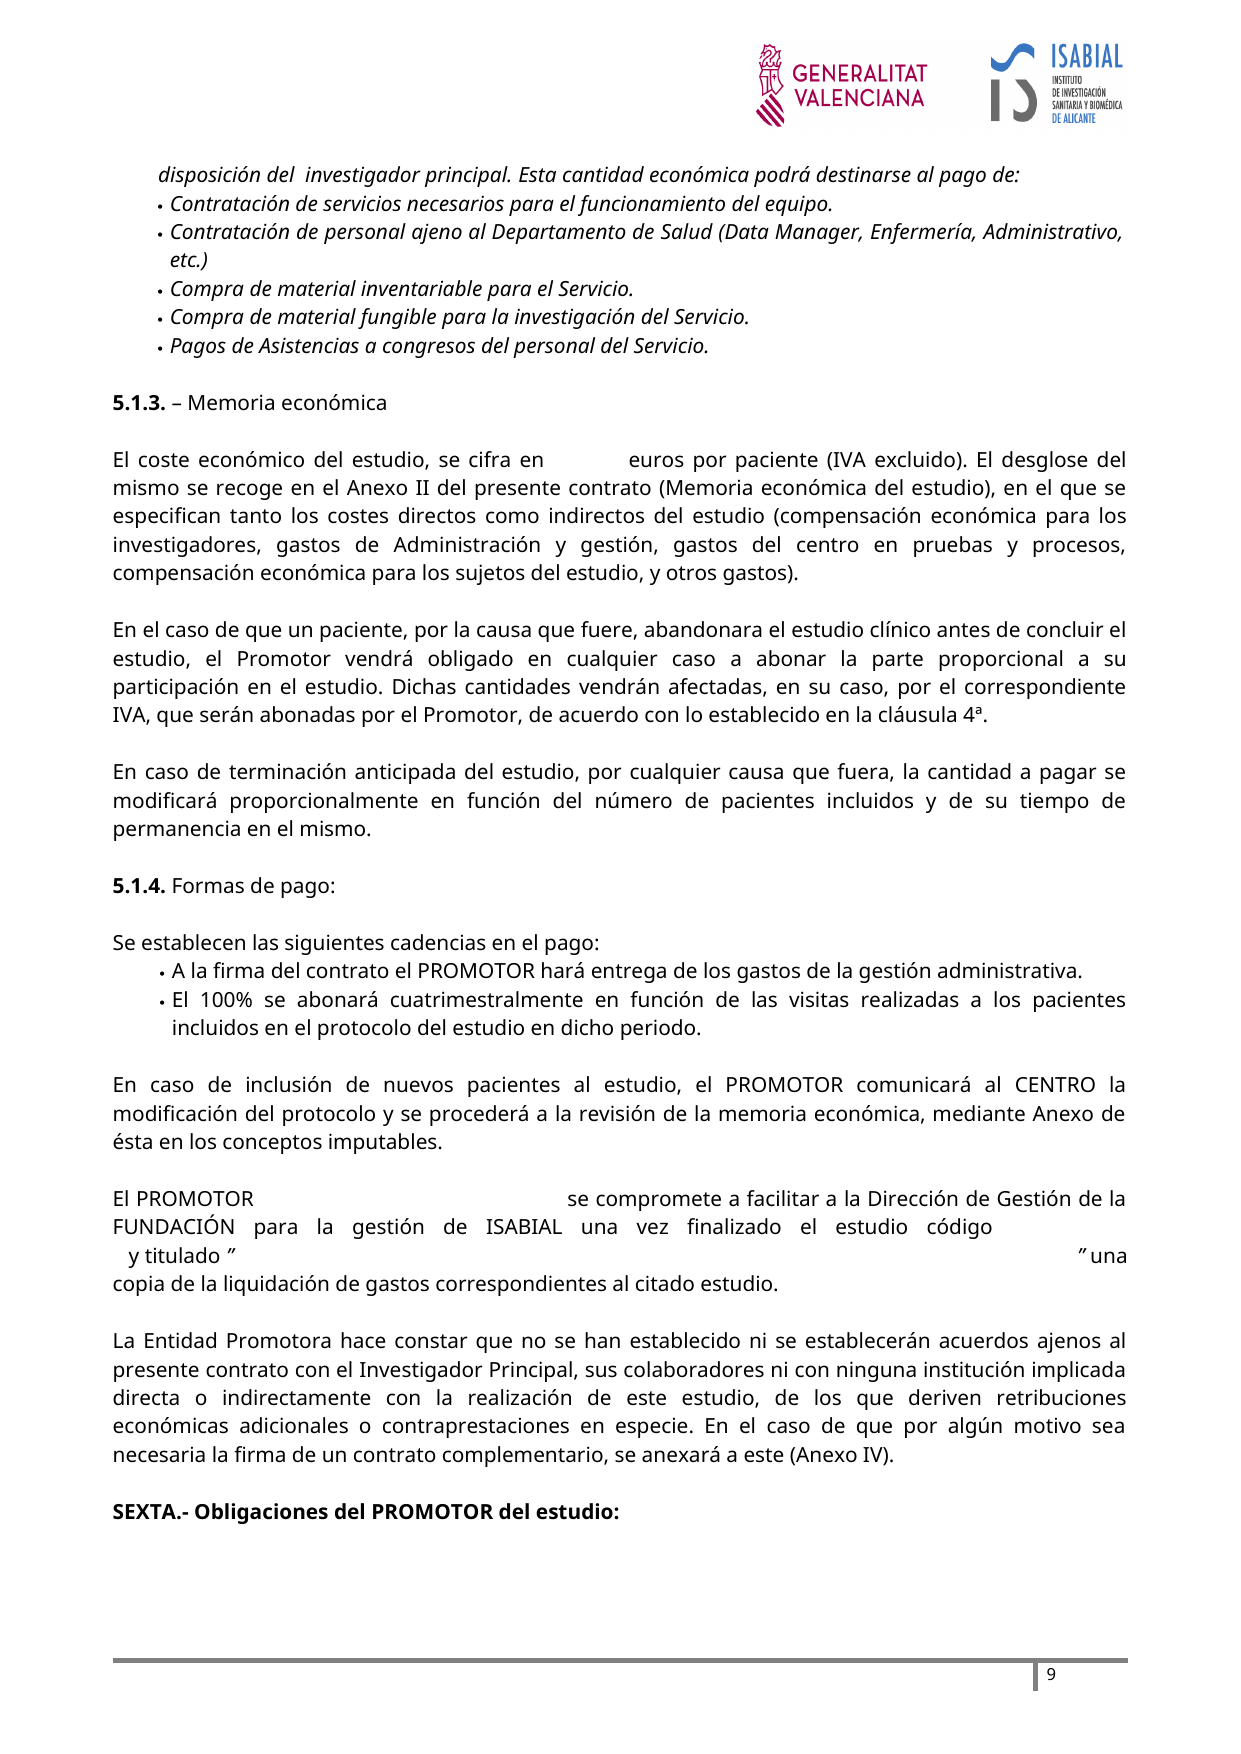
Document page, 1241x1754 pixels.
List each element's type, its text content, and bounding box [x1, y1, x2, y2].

text Se establecen las siguientes cadencias en el pago: [112, 928, 1128, 957]
list Compra de material fungible para la investigación del Servicio. [158, 302, 1128, 331]
list Contratación de personal ajeno al Departamento de Salud (Data Manager, Enfermería, Administrativo, etc.) [158, 217, 1128, 274]
text 5.1.4. Formas de pago: [112, 871, 1128, 900]
text El PROMOTOR se compromete a facilitar a la Dirección de Gestión de la FUNDACIÓN para la gestión de ISABIAL una vez finalizado el estudio código y titulado ” ” una copia de la liquidación de gastos correspondientes al citado estudio. [112, 1184, 1128, 1298]
text En caso de terminación anticipada del estudio, por cualquier causa que fuera, la cantidad a pagar se modificará proporcionalmente en función del número de pacientes incluidos y de su tiempo de permanencia en el mismo. [112, 757, 1128, 843]
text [158, 160, 1128, 189]
text SEXTA.- Obligaciones del PROMOTOR del estudio: [112, 1497, 1128, 1525]
list Compra de material inventariable para el Servicio. [158, 274, 1128, 302]
text 5.1.3. – Memoria económica [112, 388, 1128, 416]
list Contratación de servicios necesarios para el funcionamiento del equipo. [158, 189, 1128, 217]
text El coste económico del estudio, se cifra en euros por paciente (IVA excluido). El desglose del mismo se recoge en el Anexo II del presente contrato (Memoria económica del estudio), en el que se especifican tanto los costes directos como indirectos del estudio (compensación económica para los investigadores, gastos de Administración y gestión, gastos del centro en pruebas y procesos, compensación económica para los sujetos del estudio, y otros gastos). [112, 445, 1128, 587]
picture [752, 35, 1128, 133]
list Pagos de Asistencias a congresos del personal del Servicio. [158, 331, 1128, 359]
text En el caso de que un paciente, por la causa que fuere, abandonara el estudio clínico antes de concluir el estudio, el Promotor vendrá obligado en cualquier caso a abonar la parte proporcional a su participación en el estudio. Dichas cantidades vendrán afectadas, en su caso, por el correspondiente IVA, que serán abonadas por el Promotor, de acuerdo con lo establecido en la cláusula 4ª. [112, 615, 1128, 729]
text hace constar que no se han establecido ni se establecerán acuerdos ajenos al presente contrato con el Investigador Principal, sus colaboradores ni con ninguna institución implicada directa o indirectamente con la realización de este estudio, de los que deriven retribuciones económicas adicionales o contraprestaciones en especie. En el caso de que por algún motivo sea necesaria la firma de un contrato complementario, se anexará a este (Anexo IV). [112, 1326, 1128, 1468]
text En caso de inclusión de nuevos pacientes al estudio, el PROMOTOR comunicará al CENTRO la modificación del protocolo y se procederá a la revisión de la memoria económica, mediante Anexo de ésta en los conceptos imputables. [112, 1070, 1128, 1156]
list El 100% se abonará cuatrimestralmente en función de las visitas realizadas a los pacientes incluidos en el protocolo del estudio en dicho periodo. [160, 985, 1128, 1042]
list A la firma del contrato el PROMOTOR hará entrega de los gastos de la gestión administrativa. [160, 957, 1128, 985]
